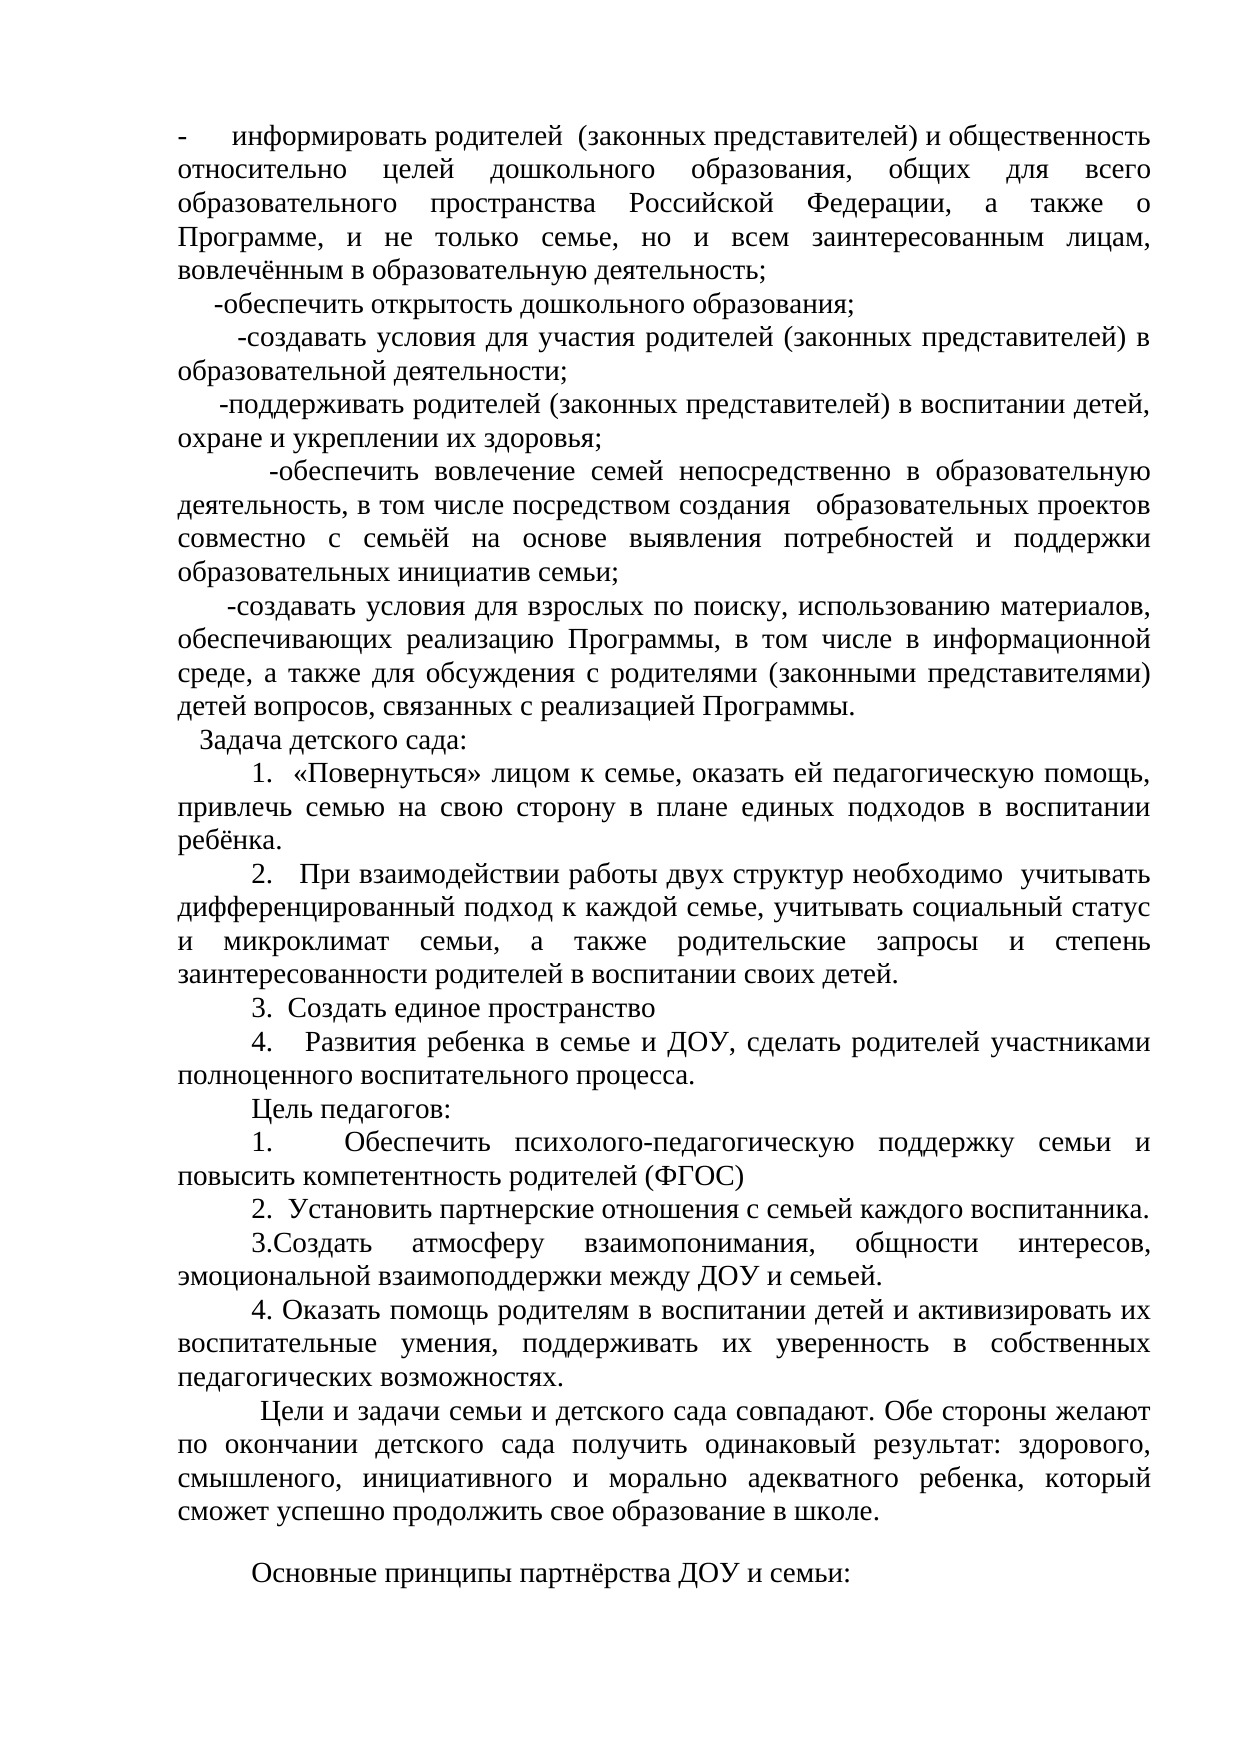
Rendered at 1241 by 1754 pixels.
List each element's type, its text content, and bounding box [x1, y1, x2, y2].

text -создавать условия для участия родителей (законных представителей) в образовательной деятельности; [177, 319, 1152, 386]
text -обеспечить открытость дошкольного образования; [177, 286, 1152, 319]
text 4. Оказать помощь родителям в воспитании детей и активизировать их воспитательные умения, поддерживать их уверенность в собственных педагогических возможностях. [177, 1292, 1152, 1393]
text Основные принципы партнёрства ДОУ и семьи: [177, 1556, 1152, 1589]
text - информировать родителей (законных представителей) и общественность относительно целей дошкольного образования, общих для всего образовательного пространства Российской Федерации, а также о Программе, и не только семье, но и всем заинтересованным лицам, вовлечённым в образовательную деятельность; [177, 118, 1152, 286]
text 3.Создать атмосферу взаимопонимания, общности интересов, эмоциональной взаимоподдержки между ДОУ и семьей. [177, 1225, 1152, 1292]
text 3. Создать единое пространство [177, 990, 1152, 1024]
text -создавать условия для взрослых по поиску, использованию материалов, обеспечивающих реализацию Программы, в том числе в информационной среде, а также для обсуждения с родителями (законными представителями) детей вопросов, связанных с реализацией Программы. [177, 588, 1152, 722]
text 1. «Повернуться» лицом к семье, оказать ей педагогическую помощь, привлечь семью на свою сторону в плане единых подходов в воспитании ребёнка. [177, 755, 1152, 856]
text 2. При взаимодействии работы двух структур необходимо учитывать дифференцированный подход к каждой семье, учитывать социальный статус и микроклимат семьи, а также родительские запросы и степень заинтересованности родителей в воспитании своих детей. [177, 856, 1152, 990]
text 4. Развития ребенка в семье и ДОУ, сделать родителей участниками полноценного воспитательного процесса. [177, 1024, 1152, 1091]
text -поддерживать родителей (законных представителей) в воспитании детей, охране и укреплении их здоровья; [177, 386, 1152, 453]
text 2. Установить партнерские отношения с семьей каждого воспитанника. [177, 1191, 1152, 1225]
text Цель педагогов: [177, 1091, 1152, 1124]
text Задача детского сада: [177, 722, 1152, 755]
text Цели и задачи семьи и детского сада совпадают. Обе стороны желают по окончании детского сада получить одинаковый результат: здорового, смышленого, инициативного и морально адекватного ребенка, который сможет успешно продолжить свое образование в школе. [177, 1393, 1152, 1527]
text 1. Обеспечить психолого-педагогическую поддержку семьи и повысить компетентность родителей (ФГОС) [177, 1124, 1152, 1191]
text -обеспечить вовлечение семей непосредственно в образовательную деятельность, в том числе посредством создания образовательных проектов совместно с семьёй на основе выявления потребностей и поддержки образовательных инициатив семьи; [177, 453, 1152, 588]
